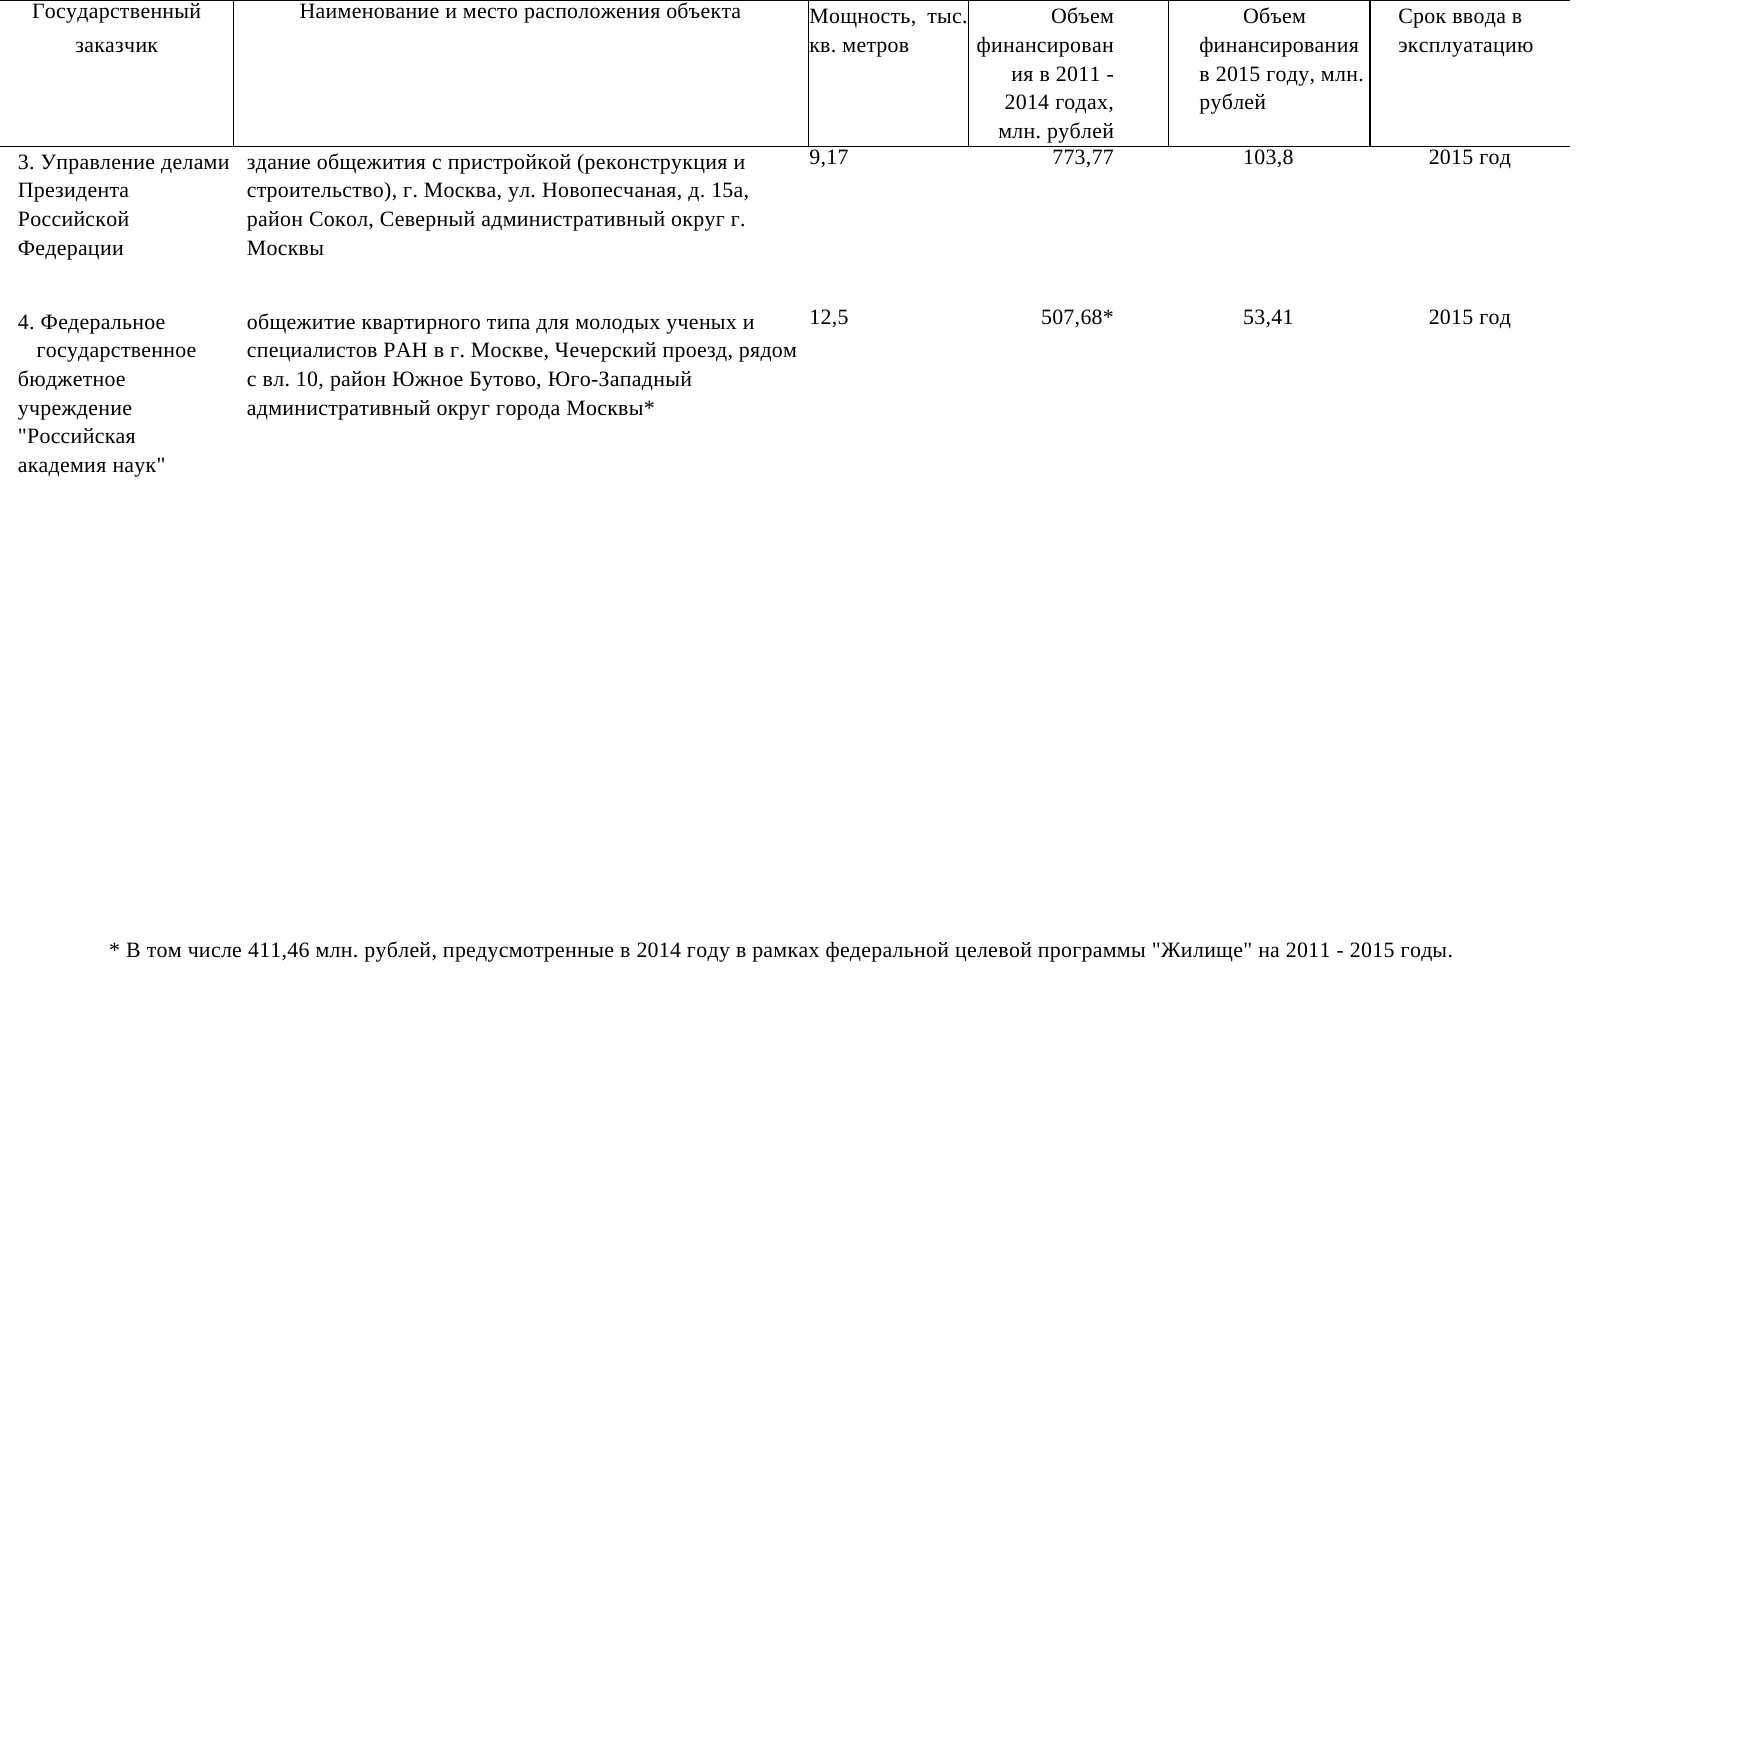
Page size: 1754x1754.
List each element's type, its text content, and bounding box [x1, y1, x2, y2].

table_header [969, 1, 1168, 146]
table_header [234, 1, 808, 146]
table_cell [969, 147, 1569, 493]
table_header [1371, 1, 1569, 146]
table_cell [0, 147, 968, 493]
text * В том числе 411,46 млн. рублей, предусмотренные в 2014 году в рамках федеральной целевой программы "Жилище" на 2011 - 2015 годы. [109, 940, 1456, 962]
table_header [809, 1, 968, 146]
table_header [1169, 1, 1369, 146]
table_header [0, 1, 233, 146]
